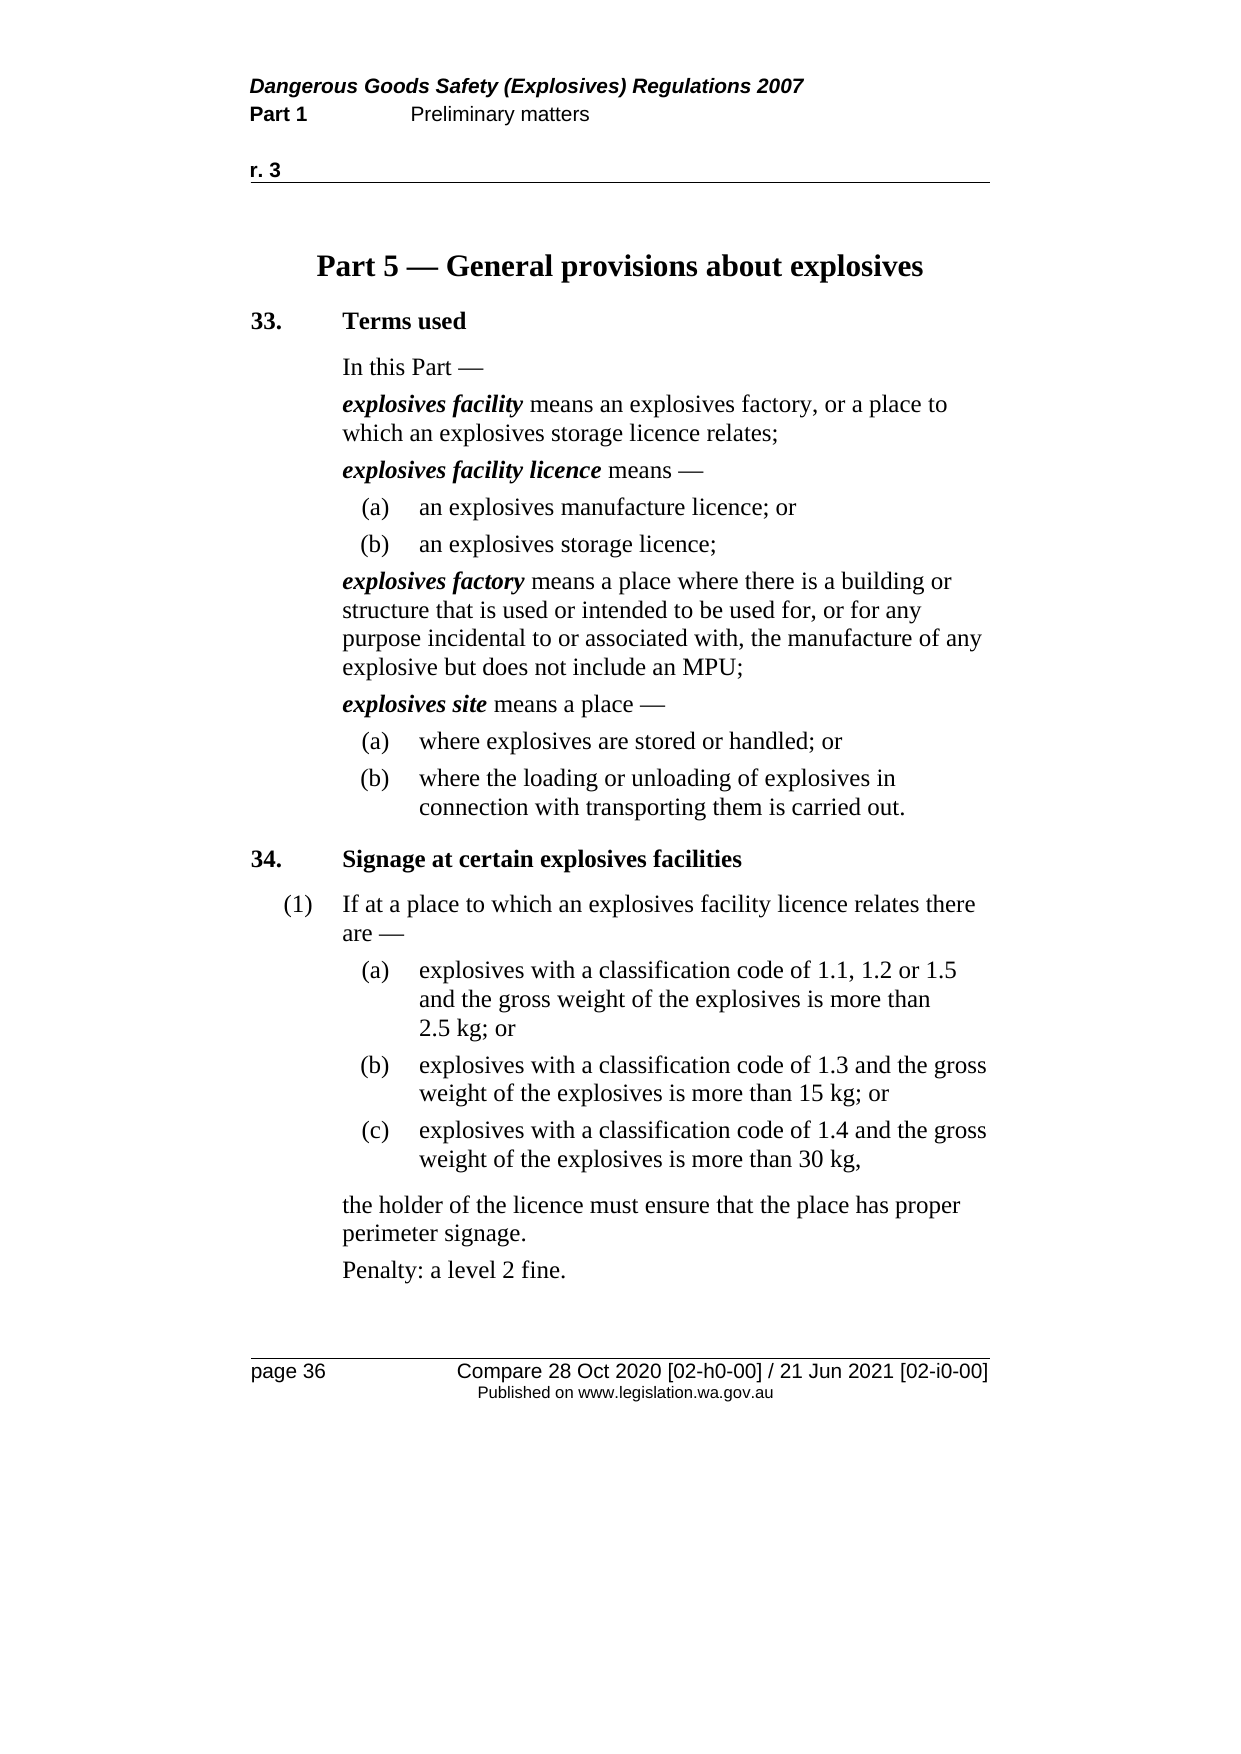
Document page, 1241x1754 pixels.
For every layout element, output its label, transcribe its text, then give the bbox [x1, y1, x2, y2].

text explosives facility means an explosives factory, or a place to which an explosives storage licence relates; [251, 389, 990, 446]
text (b) where the loading or unloading of explosives in connection with transporting them is carried out. [251, 763, 990, 821]
text (a) an explosives manufacture licence; or [251, 492, 990, 521]
text (b) explosives with a classification code of 1.3 and the gross weight of the explosives is more than 15 kg; or [251, 1050, 990, 1107]
text Penalty: a level 2 fine. [251, 1256, 990, 1284]
text explosives facility licence means — [251, 455, 990, 483]
text In this Part — [251, 352, 990, 381]
text (c) explosives with a classification code of 1.4 and the gross weight of the explosives is more than 30 kg, [251, 1116, 990, 1173]
text the holder of the licence must ensure that the place has proper perimeter signage. [251, 1190, 990, 1247]
text (a) where explosives are stored or handled; or [251, 726, 990, 755]
subtitle Part 5 — General provisions about explosives [251, 247, 990, 283]
text (a) explosives with a classification code of 1.1, 1.2 or 1.5 and the gross weight of the explosives is more than 2.5 kg; or [251, 955, 990, 1041]
subtitle 34. Signage at certain explosives facilities [251, 844, 990, 873]
text (1) If at a place to which an explosives facility licence relates there are — [251, 889, 990, 947]
subtitle 33. Terms used [251, 306, 990, 335]
text (b) an explosives storage licence; [251, 529, 990, 558]
text explosives site means a place — [251, 689, 990, 718]
text explosives factory means a place where there is a building or structure that is used or intended to be used for, or for any purpose incidental to or associated with, the manufacture of any explosive but does not include an MPU; [251, 566, 990, 681]
